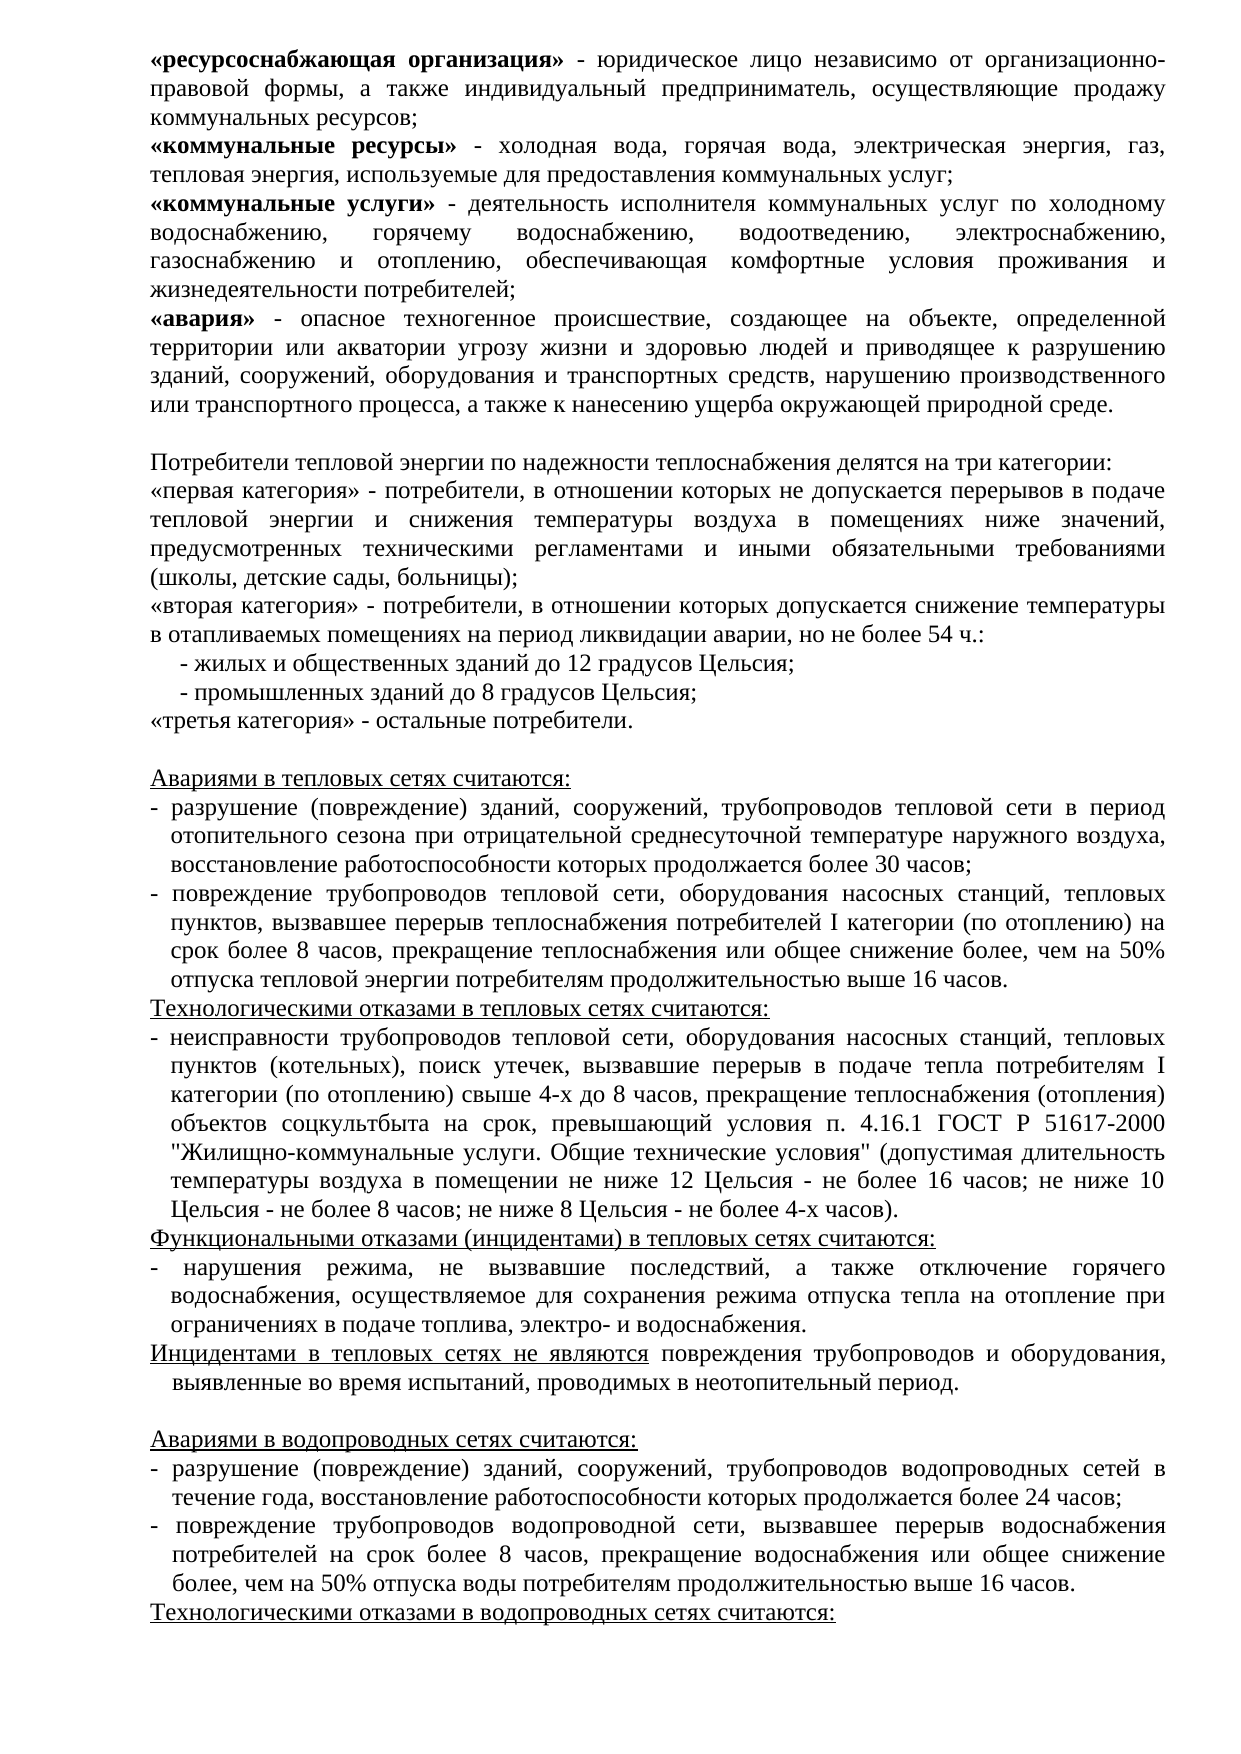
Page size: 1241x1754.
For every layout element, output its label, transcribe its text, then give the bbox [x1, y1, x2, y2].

text - неисправности трубопроводов тепловой сети, оборудования насосных станций, тепловых пунктов (котельных), поиск утечек, вызвавшие перерыв в подаче тепла потребителям I категории (по отоплению) свыше 4-х до 8 часов, прекращение теплоснабжения (отопления) объектов соцкультбыта на срок, превышающий условия п. 4.16.1 ГОСТ Р 51617-2000 "Жилищно-коммунальные услуги. Общие технические условия" (допустимая длительность температуры воздуха в помещении не ниже 12 Цельсия - не более 16 часов; не ниже 10 Цельсия - не более 8 часов; не ниже 8 Цельсия - не более 4-х часов). [150, 1022, 1167, 1223]
text «первая категория» - потребители, в отношении которых не допускается перерывов в подаче тепловой энергии и снижения температуры воздуха в помещениях ниже значений, предусмотренных техническими регламентами и иными обязательными требованиями (школы, детские сады, больницы); [150, 476, 1167, 591]
text - повреждение трубопроводов водопроводной сети, вызвавшее перерыв водоснабжения потребителей на срок более 8 часов, прекращение водоснабжения или общее снижение более, чем на 50% отпуска воды потребителям продолжительностью выше 16 часов. [150, 1511, 1167, 1597]
text - промышленных зданий до 8 градусов Цельсия; [179, 677, 1167, 706]
text Инцидентами в тепловых сетях не являются повреждения трубопроводов и оборудования, выявленные во время испытаний, проводимых в неотопительный период. [150, 1338, 1167, 1396]
text Авариями в тепловых сетях считаются: [150, 763, 1167, 792]
text - разрушение (повреждение) зданий, сооружений, трубопроводов тепловой сети в период отопительного сезона при отрицательной среднесуточной температуре наружного воздуха, восстановление работоспособности которых продолжается более 30 часов; [150, 792, 1167, 878]
text «авария» - опасное техногенное происшествие, создающее на объекте, определенной территории или акватории угрозу жизни и здоровью людей и приводящее к разрушению зданий, сооружений, оборудования и транспортных средств, нарушению производственного или транспортного процесса, а также к нанесению ущерба окружающей природной среде. [150, 303, 1167, 418]
text - повреждение трубопроводов тепловой сети, оборудования насосных станций, тепловых пунктов, вызвавшее перерыв теплоснабжения потребителей I категории (по отоплению) на срок более 8 часов, прекращение теплоснабжения или общее снижение более, чем на 50% отпуска тепловой энергии потребителям продолжительностью выше 16 часов. [150, 878, 1167, 993]
text Технологическими отказами в водопроводных сетях считаются: [150, 1597, 1167, 1626]
text «коммунальные ресурсы» - холодная вода, горячая вода, электрическая энергия, газ, тепловая энергия, используемые для предоставления коммунальных услуг; [150, 131, 1167, 188]
text «коммунальные услуги» - деятельность исполнителя коммунальных услуг по холодному водоснабжению, горячему водоснабжению, водоотведению, электроснабжению, газоснабжению и отоплению, обеспечивающая комфортные условия проживания и жизнедеятельности потребителей; [150, 188, 1167, 303]
text «третья категория» - остальные потребители. [150, 706, 1167, 734]
text «вторая категория» - потребители, в отношении которых допускается снижение температуры в отапливаемых помещениях на период ликвидации аварии, но не более 54 ч.: [150, 591, 1167, 648]
text - жилых и общественных зданий до 12 градусов Цельсия; [179, 648, 1167, 677]
text - нарушения режима, не вызвавшие последствий, а также отключение горячего водоснабжения, осуществляемое для сохранения режима отпуска тепла на отопление при ограничениях в подаче топлива, электро- и водоснабжения. [150, 1252, 1167, 1338]
text Функциональными отказами (инцидентами) в тепловых сетях считаются: [150, 1223, 1167, 1252]
text - разрушение (повреждение) зданий, сооружений, трубопроводов водопроводных сетей в течение года, восстановление работоспособности которых продолжается более 24 часов; [150, 1453, 1167, 1511]
text Потребители тепловой энергии по надежности теплоснабжения делятся на три категории: [150, 447, 1167, 476]
text Авариями в водопроводных сетях считаются: [150, 1424, 1167, 1453]
text «ресурсоснабжающая организация» - юридическое лицо независимо от организационно-правовой формы, а также индивидуальный предприниматель, осуществляющие продажу коммунальных ресурсов; [150, 44, 1167, 131]
text Технологическими отказами в тепловых сетях считаются: [150, 993, 1167, 1022]
